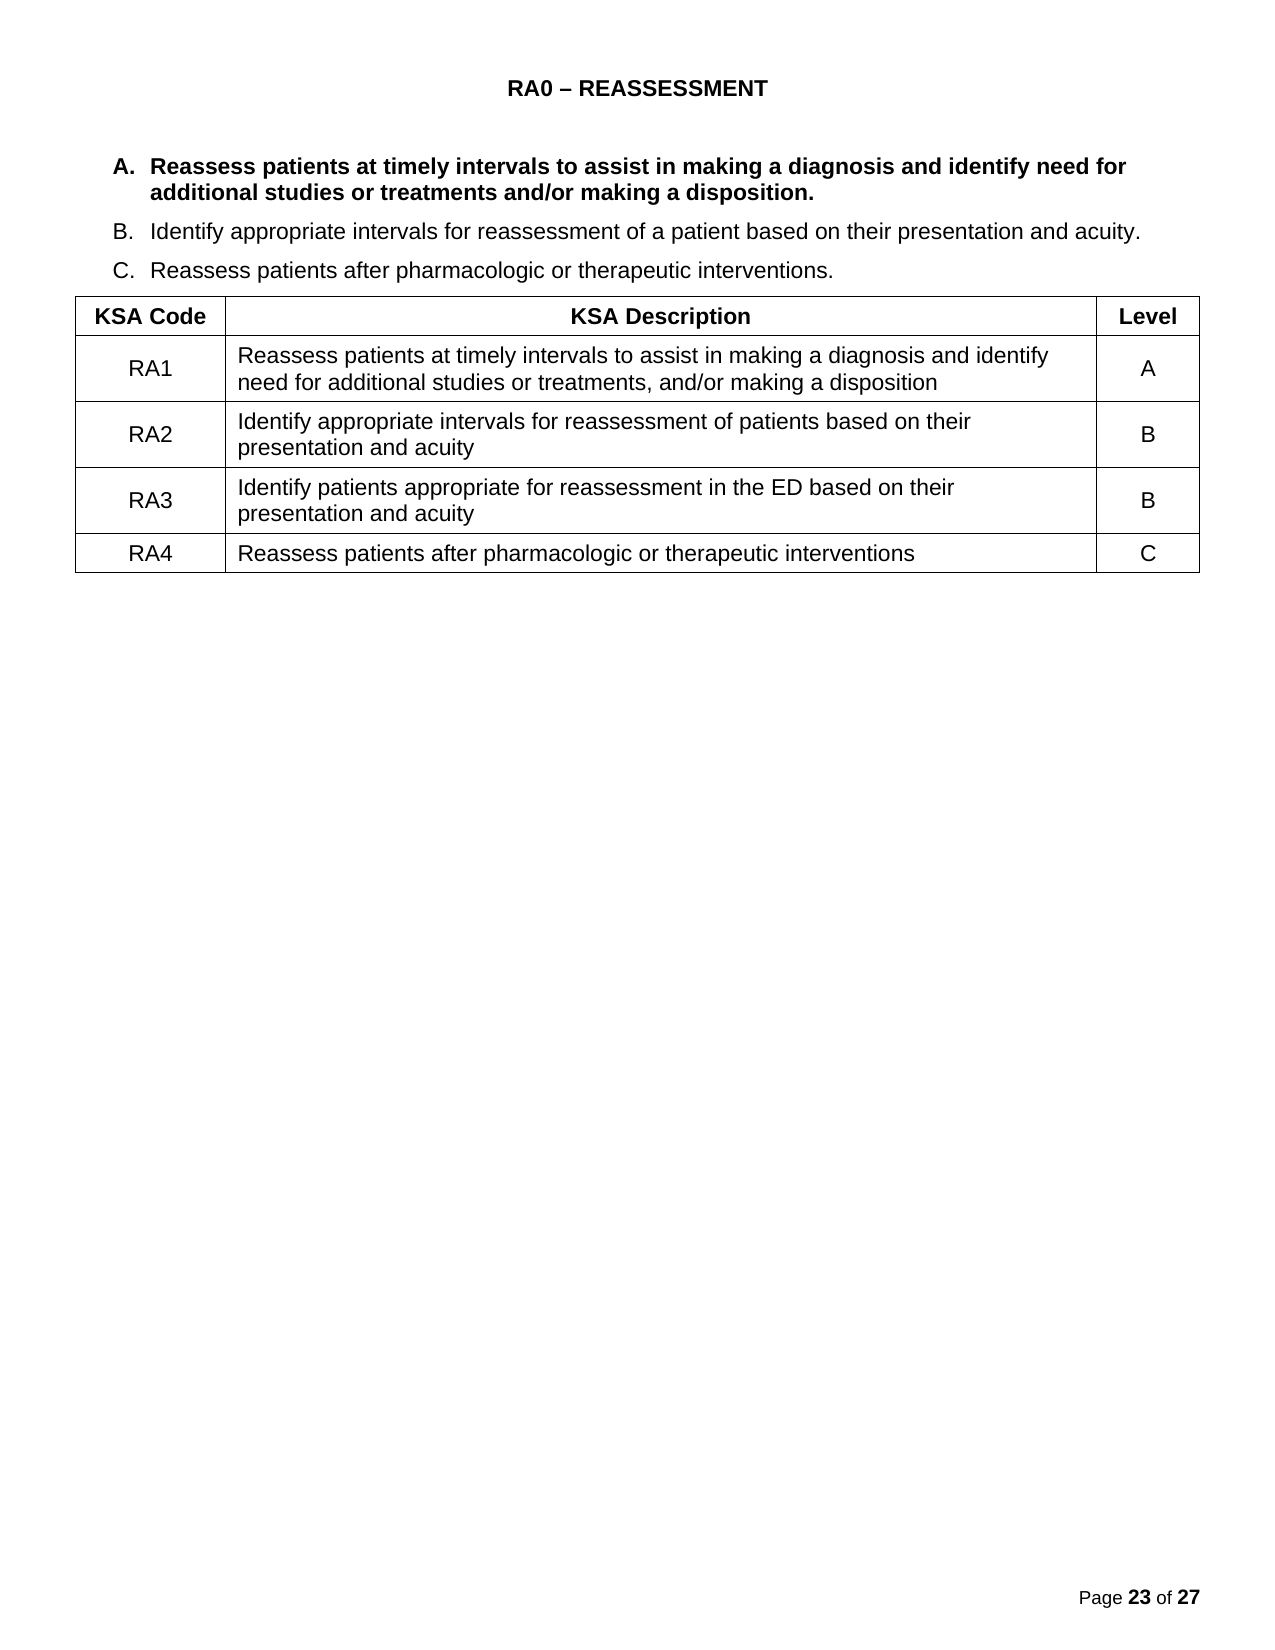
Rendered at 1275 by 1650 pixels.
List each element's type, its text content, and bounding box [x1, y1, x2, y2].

table_header KSA Code [76, 297, 225, 335]
table_cell C [1097, 534, 1199, 572]
table_cell Reassess patients at timely intervals to assist in making a diagnosis and identify need for additional studies or treatments, and/or making a disposition [226, 336, 1096, 401]
table_header Level [1097, 297, 1199, 335]
table_cell RA1 [76, 336, 225, 401]
list Identify appropriate intervals for reassessment of a patient based on their presentation and acuity. [112, 218, 1200, 244]
table_cell RA4 [76, 534, 225, 572]
table_cell RA2 [76, 402, 225, 467]
table_header KSA Description [226, 297, 1096, 335]
text RA0 – REASSESSMENT [75, 75, 1200, 101]
table_cell A [1097, 336, 1199, 401]
list Reassess patients after pharmacologic or therapeutic interventions. [112, 257, 1200, 283]
table_cell Identify appropriate intervals for reassessment of patients based on their presentation and acuity [226, 402, 1096, 467]
list Reassess patients at timely intervals to assist in making a diagnosis and identify need for additional studies or treatments and/or making a disposition. [112, 153, 1200, 205]
table_cell B [1097, 402, 1199, 467]
table_cell RA3 [76, 468, 225, 533]
table_cell Identify patients appropriate for reassessment in the ED based on their presentation and acuity [226, 468, 1096, 533]
table_cell Reassess patients after pharmacologic or therapeutic interventions [226, 534, 1096, 572]
table_cell B [1097, 468, 1199, 533]
